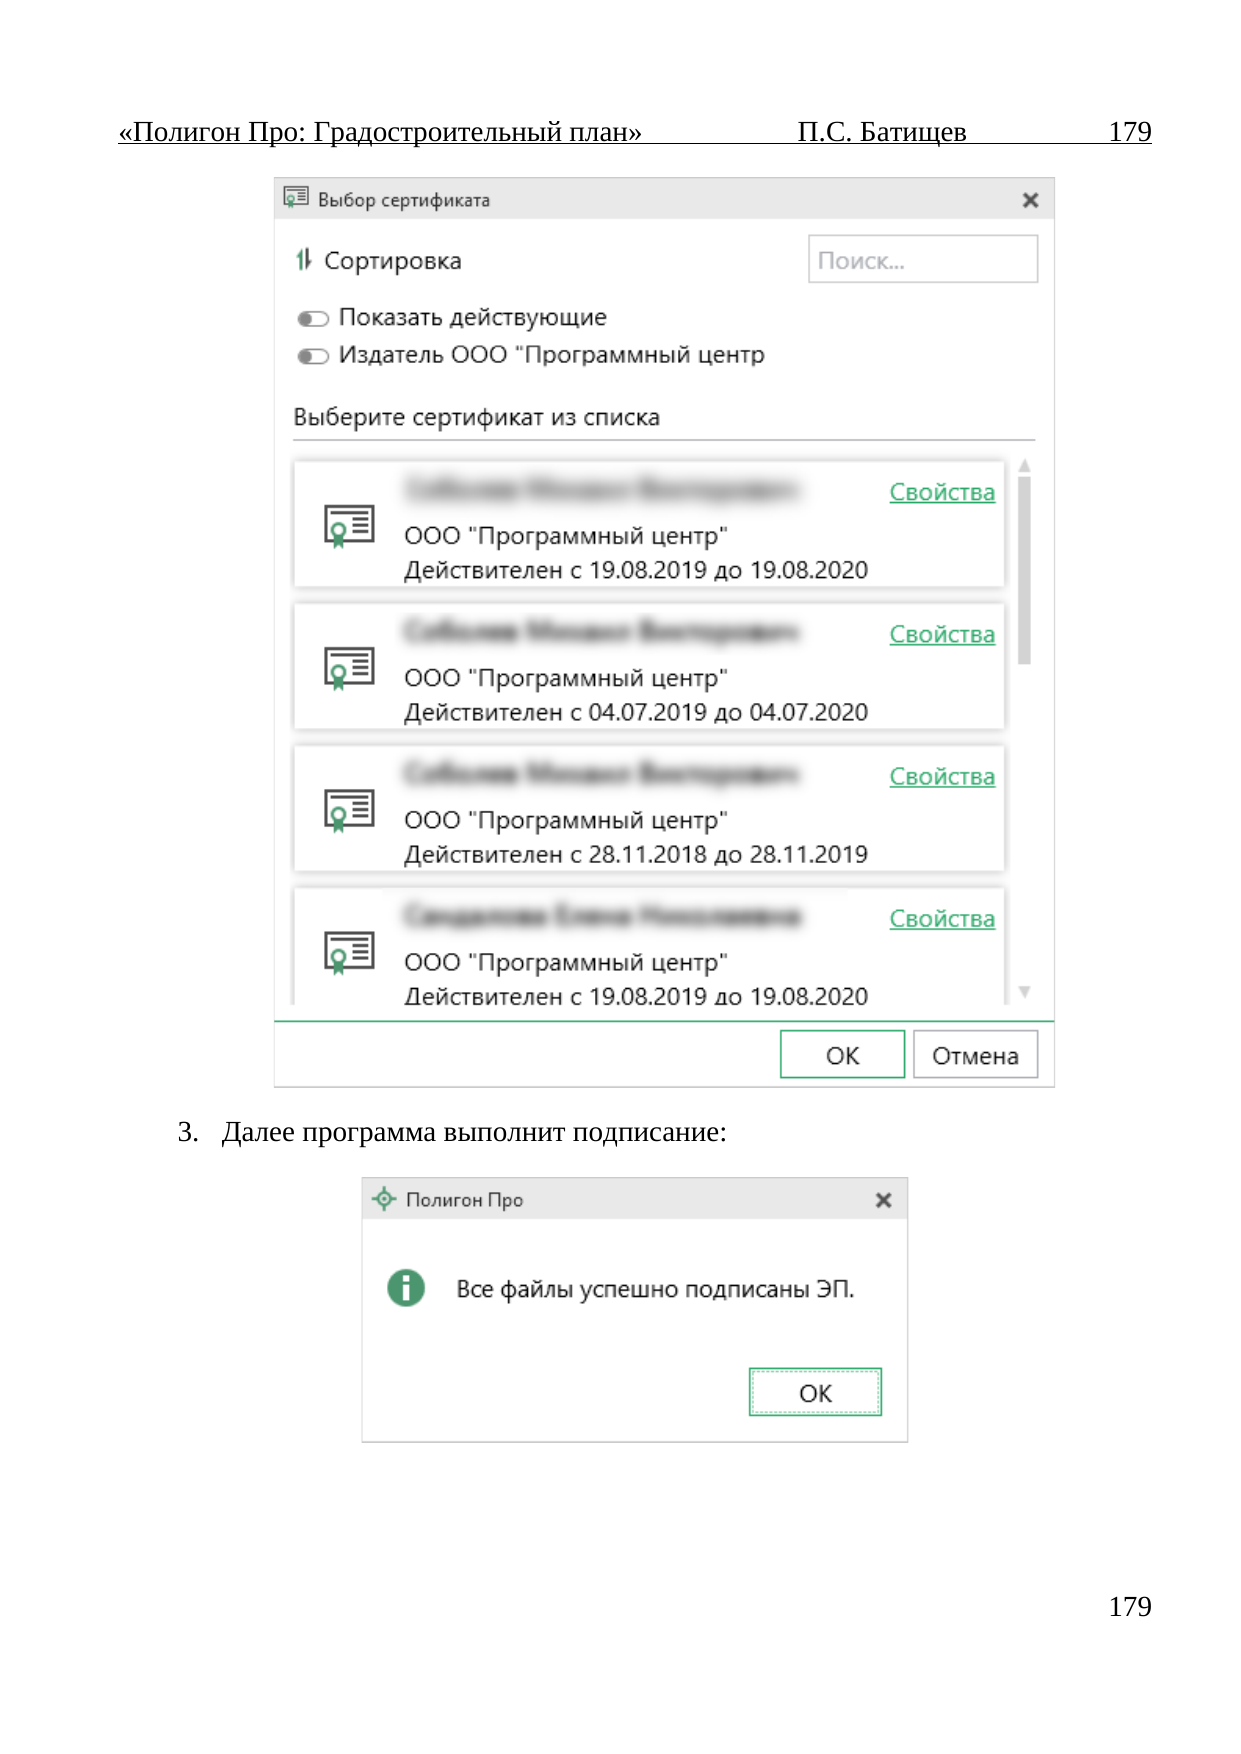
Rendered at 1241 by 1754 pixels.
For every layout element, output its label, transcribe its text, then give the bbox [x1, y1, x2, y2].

picture [361, 1177, 909, 1443]
picture [273, 177, 1055, 1088]
list Далее программа выполнит подписание: [177, 1114, 1152, 1147]
